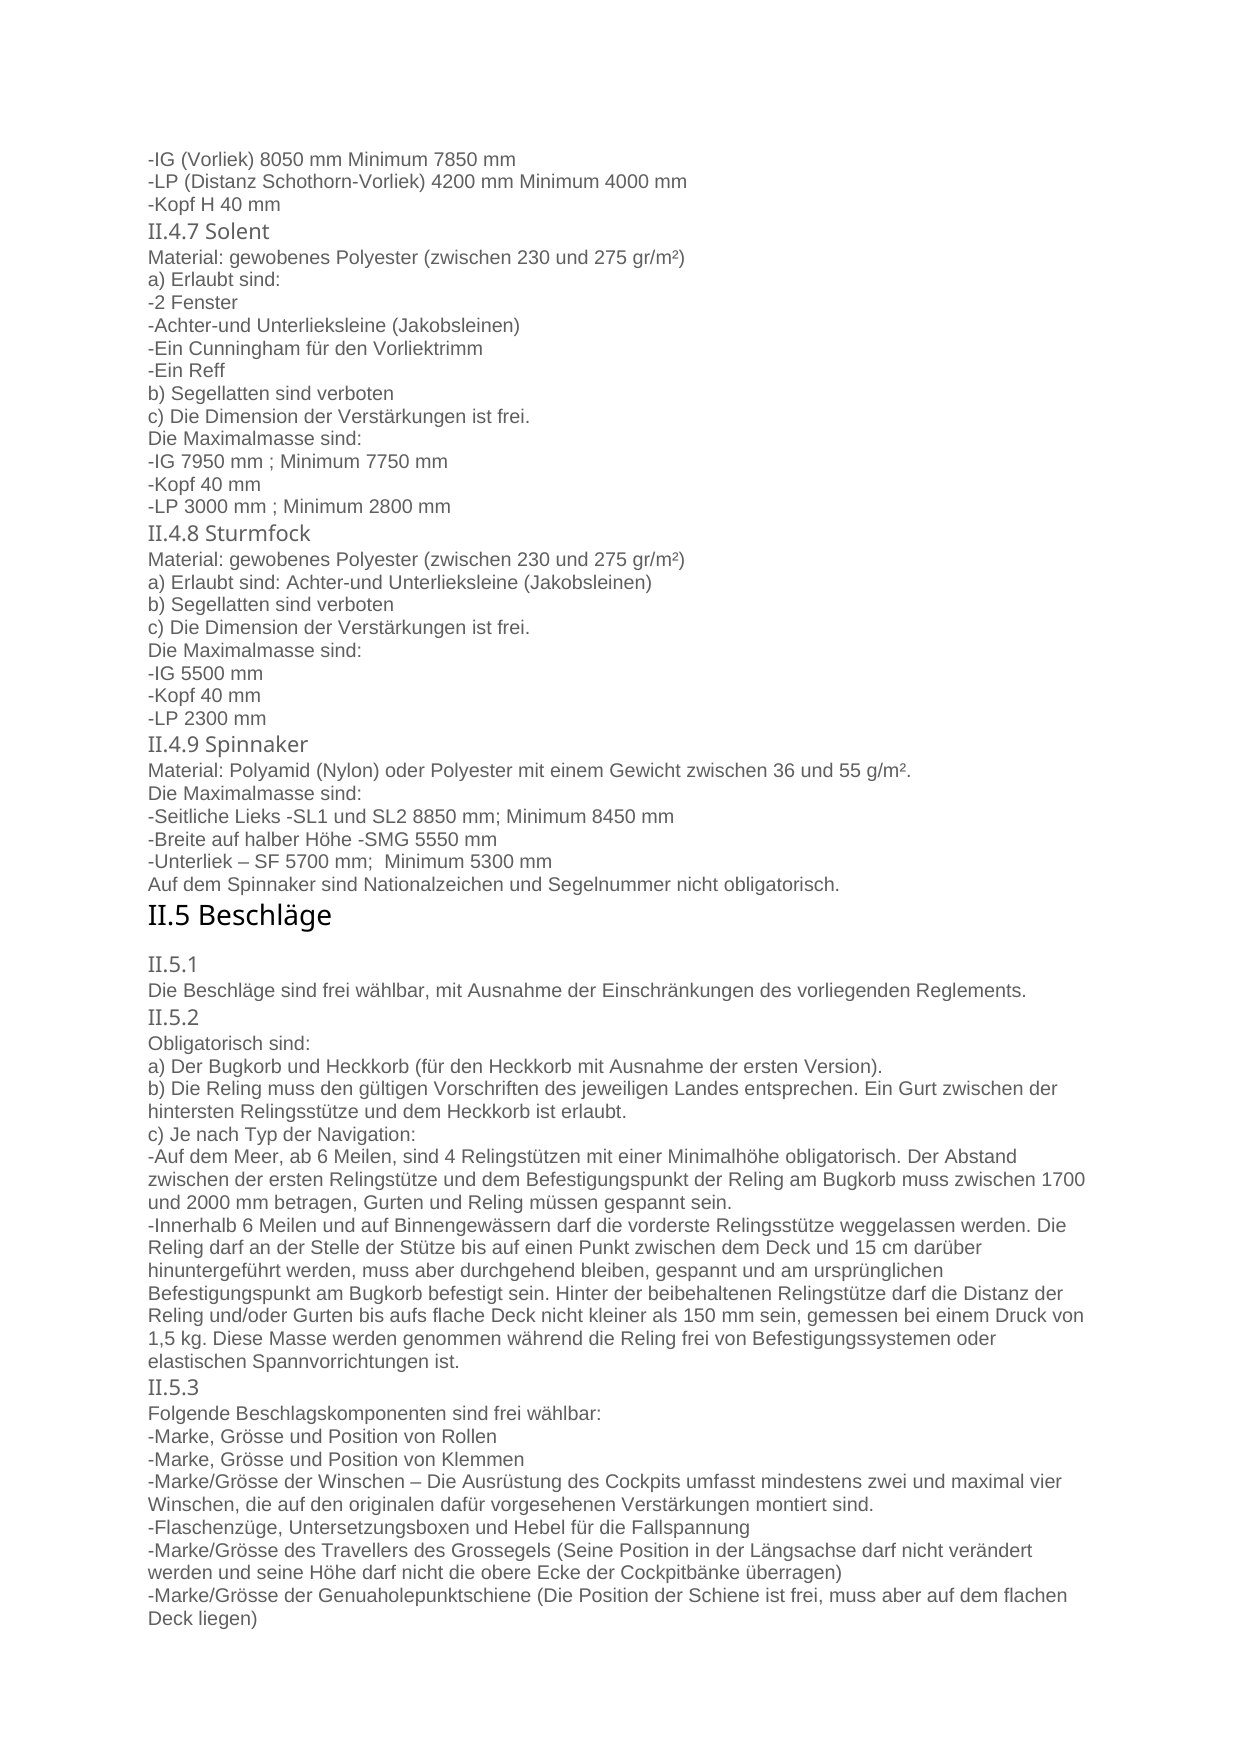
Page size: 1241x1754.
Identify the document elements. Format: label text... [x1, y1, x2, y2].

text -Flaschenzüge, Untersetzungsboxen und Hebel für die Fallspannung [148, 1516, 1093, 1538]
text Die Maximalmasse sind: [148, 427, 1093, 450]
text -Marke, Grösse und Position von Rollen [148, 1425, 1093, 1448]
text -Unterliek – SF 5700 mm; Minimum 5300 mm [148, 850, 1093, 873]
text a) Erlaubt sind: [148, 268, 1093, 291]
text -Innerhalb 6 Meilen und auf Binnengewässern darf die vorderste Relingsstütze weggelassen werden. Die Reling darf an der Stelle der Stütze bis auf einen Punkt zwischen dem Deck und 15 cm darüber hinuntergeführt werden, muss aber durchgehend bleiben, gespannt und am ursprünglichen Befestigungspunkt am Bugkorb befestigt sein. Hinter der beibehaltenen Relingstütze darf die Distanz der Reling und/oder Gurten bis aufs flache Deck nicht kleiner als 150 mm sein, gemessen bei einem Druck von 1,5 kg. Diese Masse werden genommen während die Reling frei von Befestigungssystemen oder elastischen Spannvorrichtungen ist. [148, 1213, 1093, 1372]
text II.4.9 Spinnaker [148, 729, 1093, 759]
text -2 Fenster [148, 291, 1093, 314]
text Material: gewobenes Polyester (zwischen 230 und 275 gr/m²) [148, 548, 1093, 571]
text Material: gewobenes Polyester (zwischen 230 und 275 gr/m²) [148, 246, 1093, 268]
text II.4.8 Sturmfock [148, 518, 1093, 548]
text -Kopf H 40 mm [148, 193, 1093, 216]
text b) Segellatten sind verboten [148, 593, 1093, 616]
text b) Segellatten sind verboten [148, 382, 1093, 404]
text a) Erlaubt sind: Achter-und Unterlieksleine (Jakobsleinen) [148, 571, 1093, 593]
text Die Maximalmasse sind: [148, 639, 1093, 661]
text Folgende Beschlagskomponenten sind frei wählbar: [148, 1402, 1093, 1425]
text -Marke, Grösse und Position von Klemmen [148, 1448, 1093, 1470]
text -Marke/Grösse des Travellers des Grossegels (Seine Position in der Längsachse darf nicht verändert werden und seine Höhe darf nicht die obere Ecke der Cockpitbänke überragen) [148, 1538, 1093, 1584]
text c) Die Dimension der Verstärkungen ist frei. [148, 404, 1093, 427]
text Material: Polyamid (Nylon) oder Polyester mit einem Gewicht zwischen 36 und 55 g/m². [148, 759, 1093, 782]
text Die Beschläge sind frei wählbar, mit Ausnahme der Einschränkungen des vorliegenden Reglements. [148, 979, 1093, 1002]
text -LP 2300 mm [148, 707, 1093, 729]
text II.5 Beschläge [148, 896, 1093, 934]
text -Achter-und Unterlieksleine (Jakobsleinen) [148, 314, 1093, 336]
text -Kopf 40 mm [148, 473, 1093, 495]
text -Seitliche Lieks -SL1 und SL2 8850 mm; Minimum 8450 mm [148, 805, 1093, 827]
text II.5.3 [148, 1372, 1093, 1402]
text -IG 5500 mm [148, 661, 1093, 684]
text II.4.7 Solent [148, 216, 1093, 246]
text -Auf dem Meer, ab 6 Meilen, sind 4 Relingstützen mit einer Minimalhöhe obligatorisch. Der Abstand zwischen der ersten Relingstütze und dem Befestigungspunkt der Reling am Bugkorb muss zwischen 1700 und 2000 mm betragen, Gurten und Reling müssen gespannt sein. [148, 1145, 1093, 1213]
text -Ein Reff [148, 359, 1093, 382]
text -IG 7950 mm ; Minimum 7750 mm [148, 450, 1093, 473]
text Auf dem Spinnaker sind Nationalzeichen und Segelnummer nicht obligatorisch. [148, 873, 1093, 896]
text c) Die Dimension der Verstärkungen ist frei. [148, 616, 1093, 639]
text b) Die Reling muss den gültigen Vorschriften des jeweiligen Landes entsprechen. Ein Gurt zwischen der hintersten Relingsstütze und dem Heckkorb ist erlaubt. [148, 1077, 1093, 1123]
text -Marke/Grösse der Winschen – Die Ausrüstung des Cockpits umfasst mindestens zwei und maximal vier Winschen, die auf den originalen dafür vorgesehenen Verstärkungen montiert sind. [148, 1470, 1093, 1516]
text -Breite auf halber Höhe -SMG 5550 mm [148, 827, 1093, 850]
text -LP (Distanz Schothorn-Vorliek) 4200 mm Minimum 4000 mm [148, 170, 1093, 193]
text a) Der Bugkorb und Heckkorb (für den Heckkorb mit Ausnahme der ersten Version). [148, 1054, 1093, 1077]
text -Ein Cunningham für den Vorliektrimm [148, 336, 1093, 359]
text II.5.1 [148, 949, 1093, 979]
text c) Je nach Typ der Navigation: [148, 1123, 1093, 1145]
text -LP 3000 mm ; Minimum 2800 mm [148, 495, 1093, 518]
text -IG (Vorliek) 8050 mm Minimum 7850 mm [148, 148, 1093, 170]
text -Kopf 40 mm [148, 684, 1093, 707]
text Obligatorisch sind: [148, 1032, 1093, 1054]
text II.5.2 [148, 1002, 1093, 1032]
text -Marke/Grösse der Genuaholepunktschiene (Die Position der Schiene ist frei, muss aber auf dem flachen Deck liegen) [148, 1584, 1093, 1629]
text Die Maximalmasse sind: [148, 782, 1093, 805]
